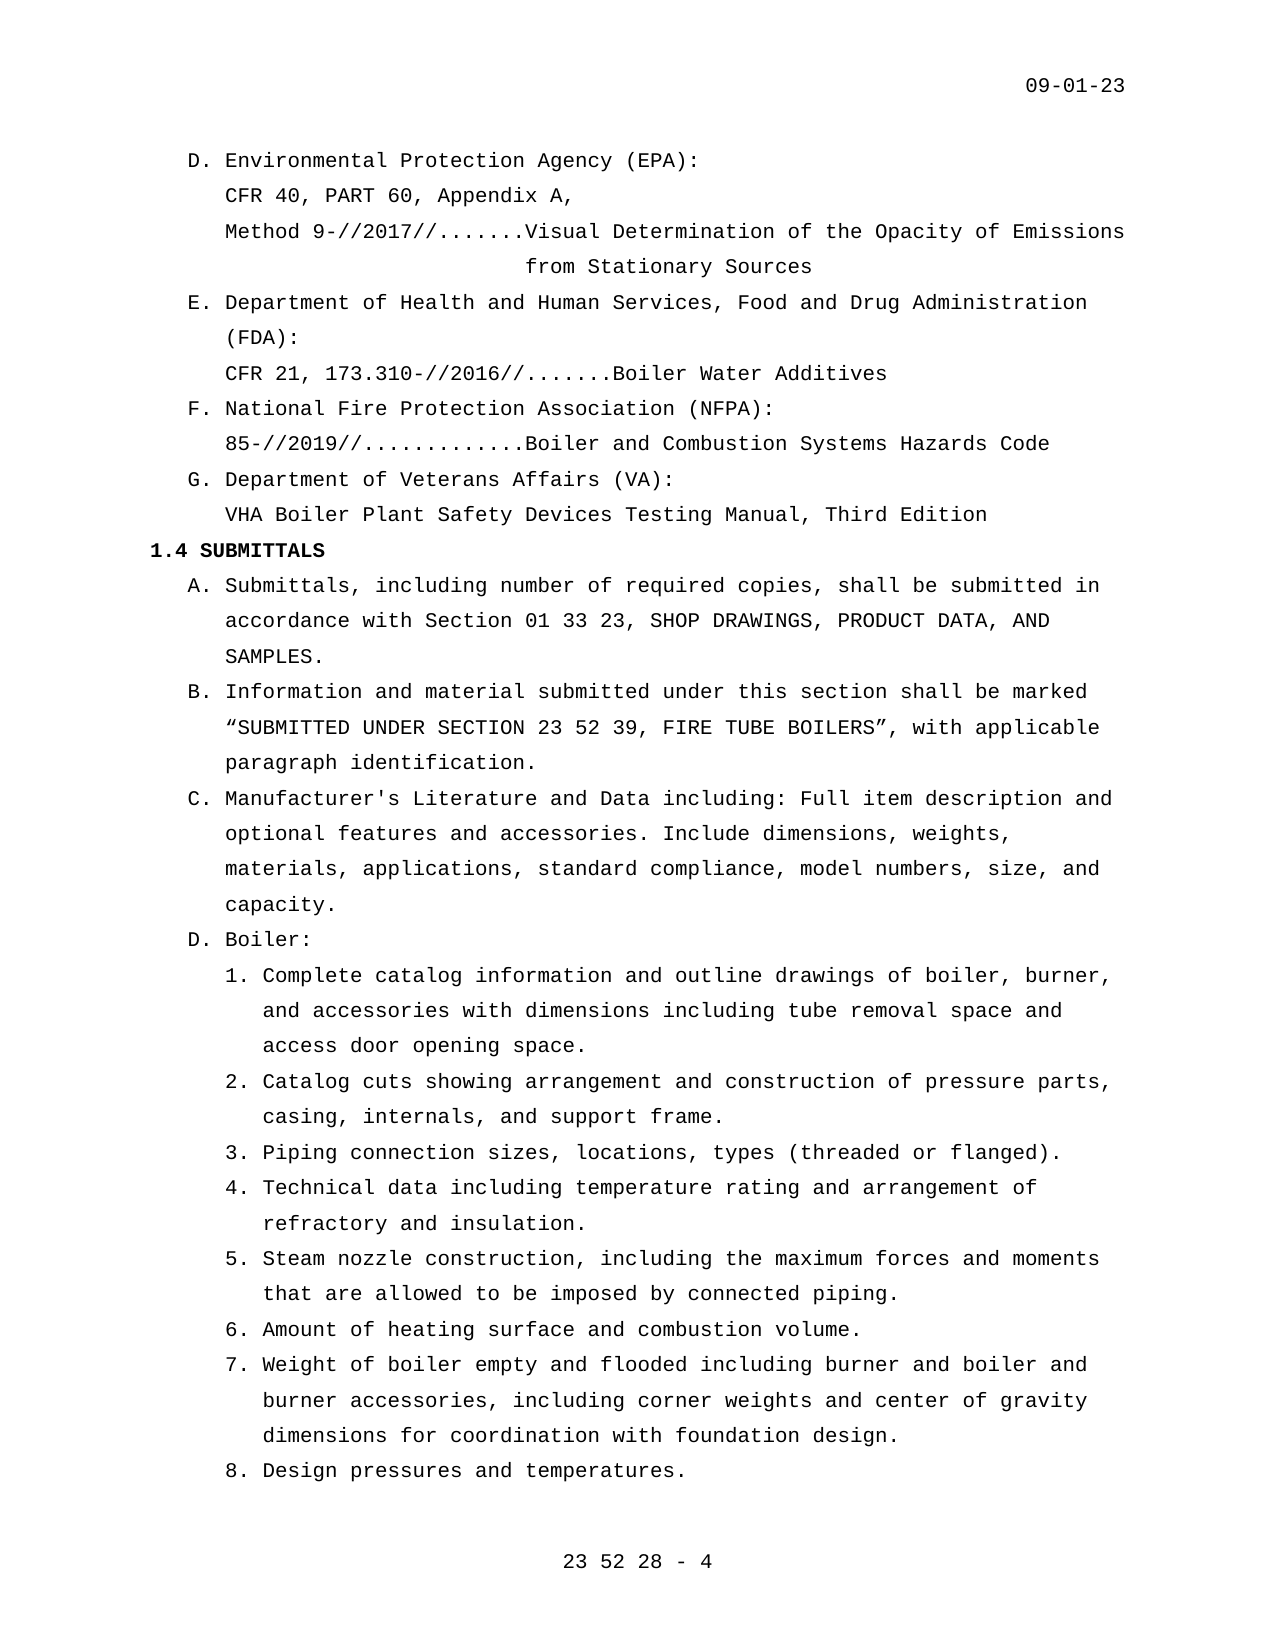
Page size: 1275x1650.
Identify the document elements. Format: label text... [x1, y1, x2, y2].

text Environmental Protection Agency (EPA): [187, 150, 1125, 174]
text Technical data including temperature rating and arrangement of refractory and insulation. [225, 1177, 1125, 1236]
text Steam nozzle construction, including the maximum forces and moments that are allowed to be imposed by connected piping. [225, 1248, 1125, 1307]
text Boiler: [187, 929, 1125, 953]
text Manufacturer's Literature and Data including: Full item description and optional features and accessories. Include dimensions, weights, materials, applications, standard compliance, model numbers, size, and capacity. [187, 787, 1125, 917]
text 85-//2019// Boiler and Combustion Systems Hazards Code [225, 433, 1125, 457]
text Method 9-//2017// Visual Determination of the Opacity of Emissions from Stationary Sources [225, 221, 1125, 280]
text Weight of boiler empty and flooded including burner and boiler and burner accessories, including corner weights and center of gravity dimensions for coordination with foundation design. [225, 1354, 1125, 1449]
text Amount of heating surface and combustion volume. [225, 1319, 1125, 1342]
text Complete catalog information and outline drawings of boiler, burner, and accessories with dimensions including tube removal space and access door opening space. [225, 964, 1125, 1059]
text Design pressures and temperatures. [225, 1460, 1125, 1484]
text National Fire Protection Association (NFPA): [187, 398, 1125, 422]
text Piping connection sizes, locations, types (threaded or flanged). [225, 1142, 1125, 1165]
text CFR 21, 173.310-//2016//.......Boiler Water Additives [225, 362, 1125, 386]
text Information and material submitted under this section shall be marked “SUBMITTED UNDER SECTION 23 52 39, FIRE TUBE BOILERS”, with applicable paragraph identification. [187, 681, 1125, 776]
text Submittals, including number of required copies, shall be submitted in accordance with Section 01 33 23, SHOP DRAWINGS, PRODUCT DATA, AND SAMPLES. [187, 575, 1125, 669]
text CFR 40, PART 60, Appendix A, [225, 185, 1125, 209]
text Department of Health and Human Services, Food and Drug Administration (FDA): [187, 292, 1125, 351]
text SUBMITTALS [150, 539, 1125, 563]
text Catalog cuts showing arrangement and construction of pressure parts, casing, internals, and support frame. [225, 1071, 1125, 1130]
text VHA Boiler Plant Safety Devices Testing Manual, Third Edition [225, 504, 1125, 528]
text Department of Veterans Affairs (VA): [187, 469, 1125, 492]
